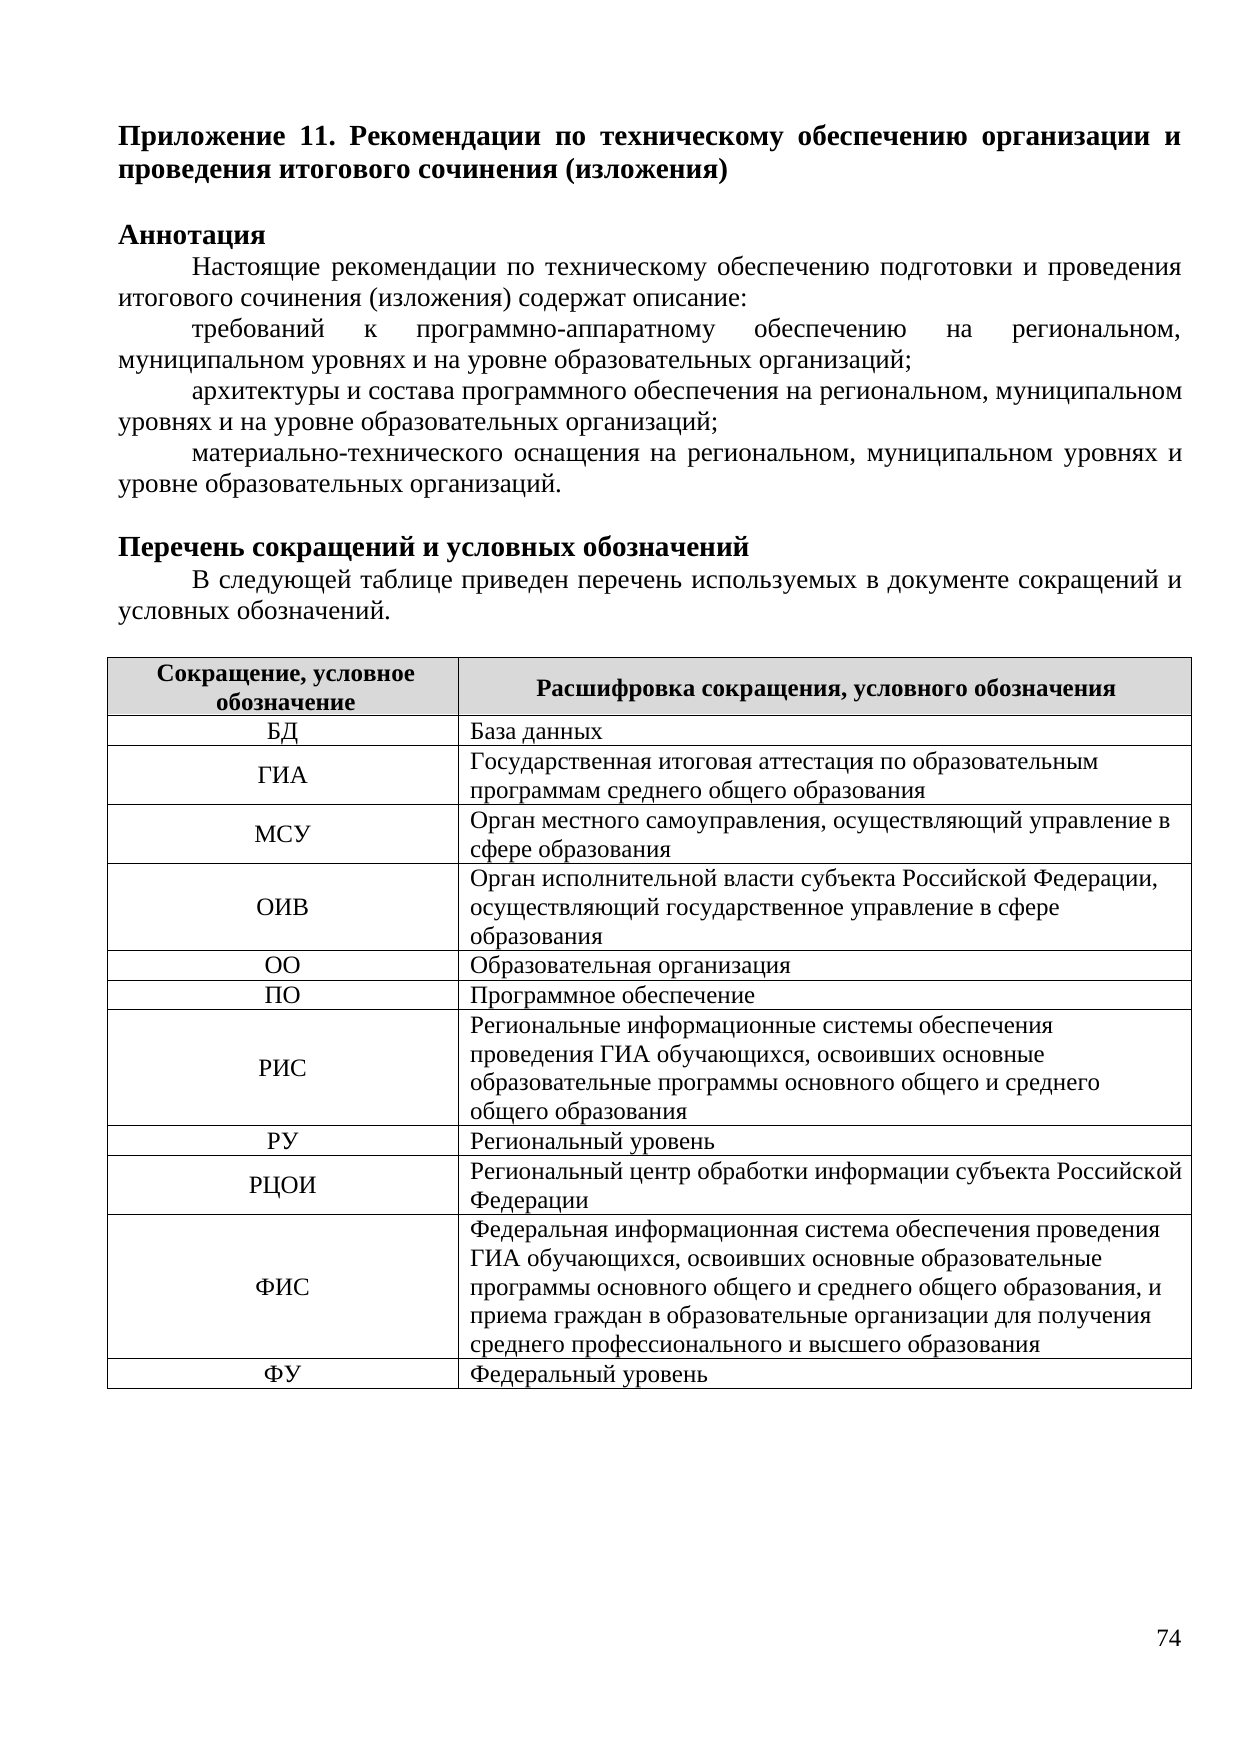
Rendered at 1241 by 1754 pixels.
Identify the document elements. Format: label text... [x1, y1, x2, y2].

text В следующей таблице приведен перечень используемых в документе сокращений и условных обозначений. [118, 563, 1187, 625]
table_cell МСУ [108, 805, 458, 863]
table_cell ФУ [108, 1359, 458, 1388]
text архитектуры и состава программного обеспечения на региональном, муниципальном уровнях и на уровне образовательных организаций; [118, 374, 1187, 437]
table_cell ГИА [108, 746, 458, 804]
table_cell Государственная итоговая аттестация по образовательным программам среднего общего образования [459, 746, 1191, 804]
text 74 [1156, 1623, 1194, 1652]
table_cell ПО [108, 981, 458, 1009]
table_cell РИС [108, 1010, 458, 1125]
table_cell Региональный уровень [459, 1126, 1191, 1155]
table_cell Программное обеспечение [459, 981, 1191, 1009]
table_cell РУ [108, 1126, 458, 1155]
table_cell База данных [459, 716, 1191, 745]
table_cell ФИС [108, 1215, 458, 1358]
table_cell Орган местного самоуправления, осуществляющий управление в сфере образования [459, 805, 1191, 863]
table_cell Федеральный уровень [459, 1359, 1191, 1388]
table_cell Образовательная организация [459, 951, 1191, 979]
text материально-технического оснащения на региональном, муниципальном уровнях и уровне образовательных организаций. [118, 437, 1187, 498]
text Перечень сокращений и условных обозначений [118, 530, 1194, 563]
table_cell Региональные информационные системы обеспечения проведения ГИА обучающихся, освоивших основные образовательные программы основного общего и среднего общего образования [459, 1010, 1191, 1125]
table_cell ОО [108, 951, 458, 979]
table_cell РЦОИ [108, 1156, 458, 1213]
text Аннотация [118, 218, 1194, 251]
table_header Сокращение, условное обозначение [108, 658, 458, 714]
text Настоящие рекомендации по техническому обеспечению подготовки и проведения итогового сочинения (изложения) содержат описание: [118, 251, 1187, 313]
table_header Расшифровка сокращения, условного обозначения [459, 658, 1191, 714]
text Приложение 11. Рекомендации по техническому обеспечению организации и проведения итогового сочинения (изложения) [118, 118, 1188, 185]
table_cell Орган исполнительной власти субъекта Российской Федерации, осуществляющий государственное управление в сфере образования [459, 864, 1191, 950]
table_cell БД [108, 716, 458, 745]
table_cell Региональный центр обработки информации субъекта Российской Федерации [459, 1156, 1191, 1213]
table_cell Федеральная информационная система обеспечения проведения ГИА обучающихся, освоивших основные образовательные программы основного общего и среднего общего образования, и приема граждан в образовательные организации для получения среднего профессионального и высшего образования [459, 1215, 1191, 1358]
text требований к программно-аппаратному обеспечению на региональном, муниципальном уровнях и на уровне образовательных организаций; [118, 313, 1187, 374]
table_cell ОИВ [108, 864, 458, 950]
